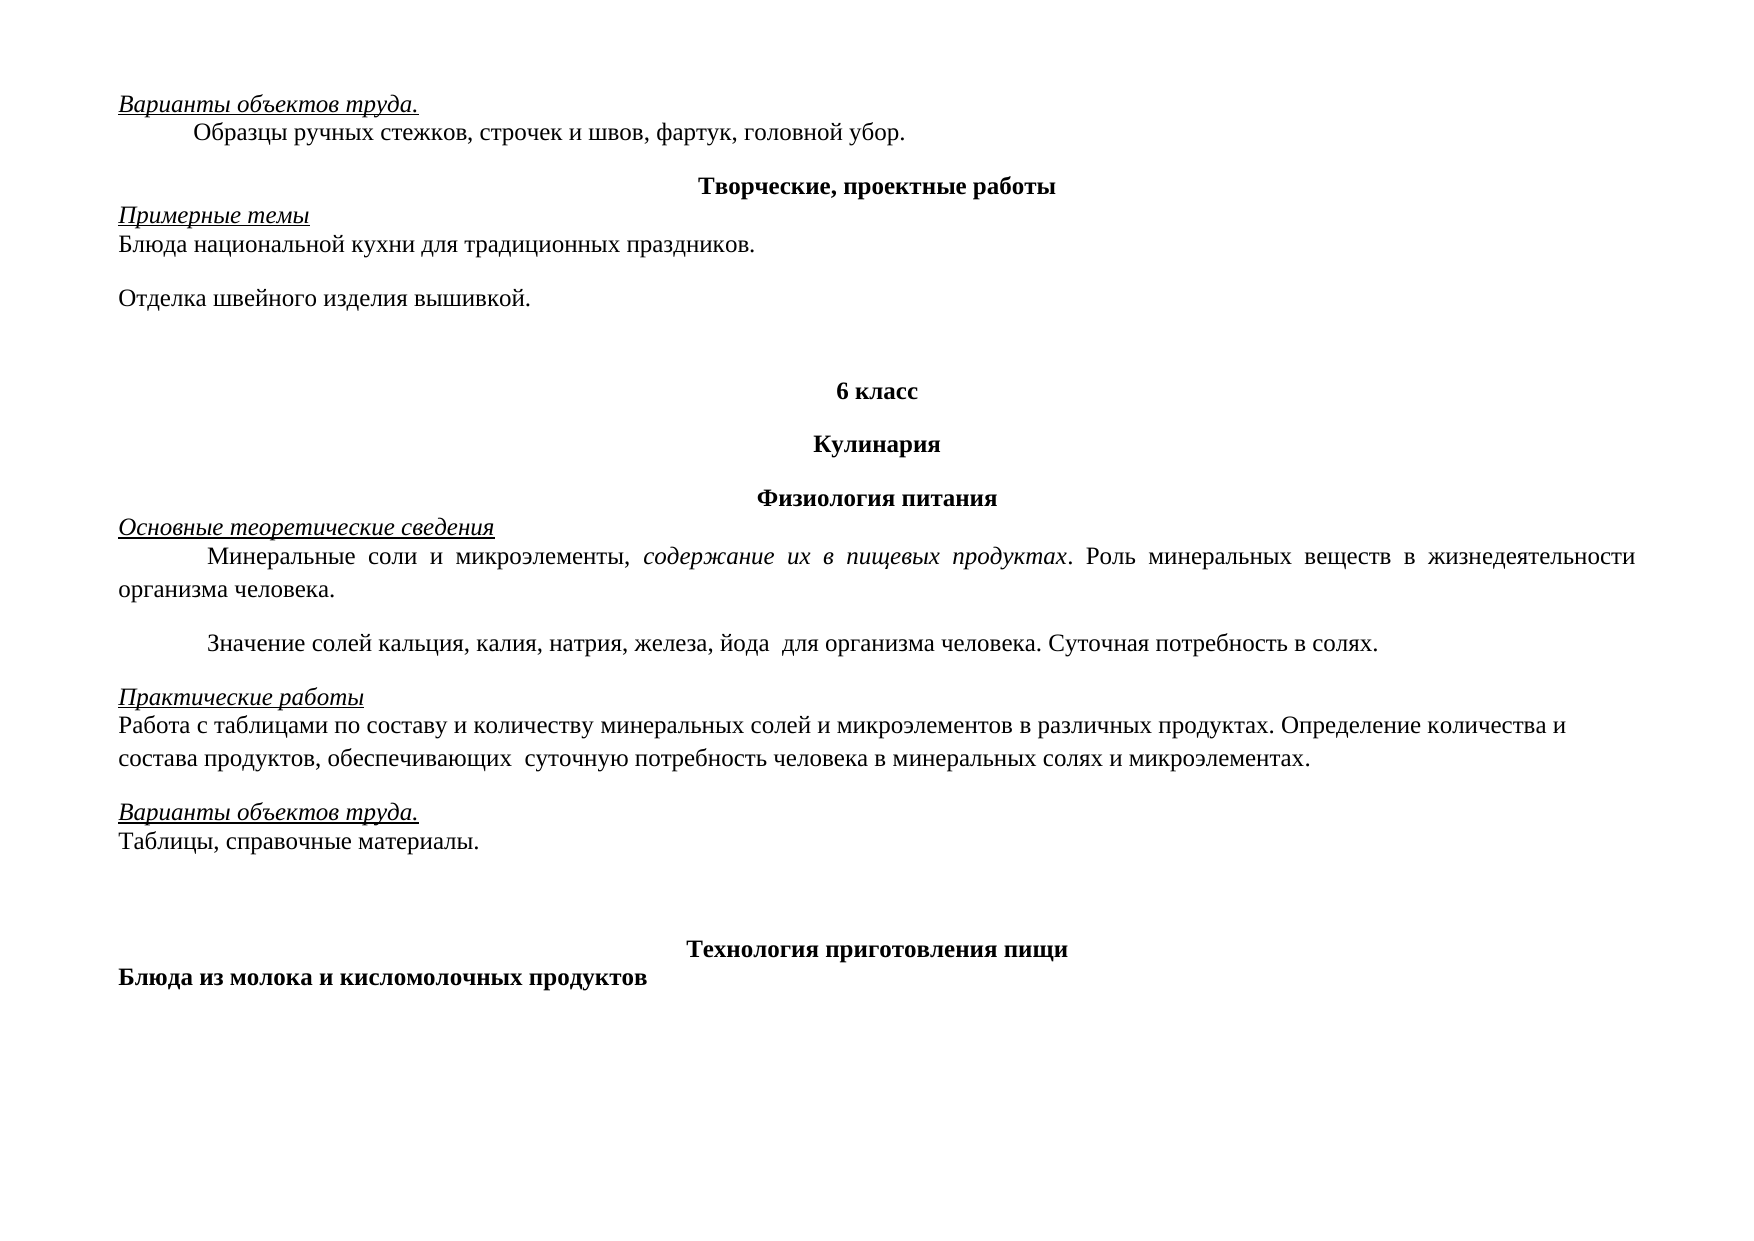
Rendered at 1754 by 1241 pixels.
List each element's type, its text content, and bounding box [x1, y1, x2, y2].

text Значение солей кальция, калия, натрия, железа, йода для организма человека. Суточная потребность в солях. [118, 628, 1636, 657]
subtitle Варианты объектов труда. [118, 89, 1636, 117]
text Работа с таблицами по составу и количеству минеральных солей и микроэлементов в различных продуктах. Определение количества и состава продуктов, обеспечивающих суточную потребность человека в минеральных солях и микроэлементах. [118, 710, 1636, 772]
subtitle Основные теоретические сведения [118, 512, 1636, 541]
subtitle Блюда из молока и кисломолочных продуктов [118, 962, 1636, 991]
text Минеральные соли и микроэлементы, содержание их в пищевых продуктах. Роль минеральных веществ в жизнедеятельности организма человека. [118, 541, 1636, 603]
subtitle Технология приготовления пищи [118, 934, 1636, 962]
text Образцы ручных стежков, строчек и швов, фартук, головной убор. [118, 117, 1636, 146]
text Отделка швейного изделия вышивкой. [118, 283, 1636, 311]
text 6 класс [118, 376, 1636, 404]
text Таблицы, справочные материалы. [118, 826, 1636, 855]
subtitle Физиология питания [118, 483, 1636, 512]
text Кулинария [118, 429, 1636, 458]
subtitle Примерные темы [118, 200, 1636, 229]
subtitle Варианты объектов труда. [118, 797, 1636, 826]
subtitle Практические работы [118, 682, 1636, 710]
text Блюда национальной кухни для традиционных праздников. [118, 229, 1636, 257]
subtitle Творческие, проектные работы [118, 171, 1636, 200]
